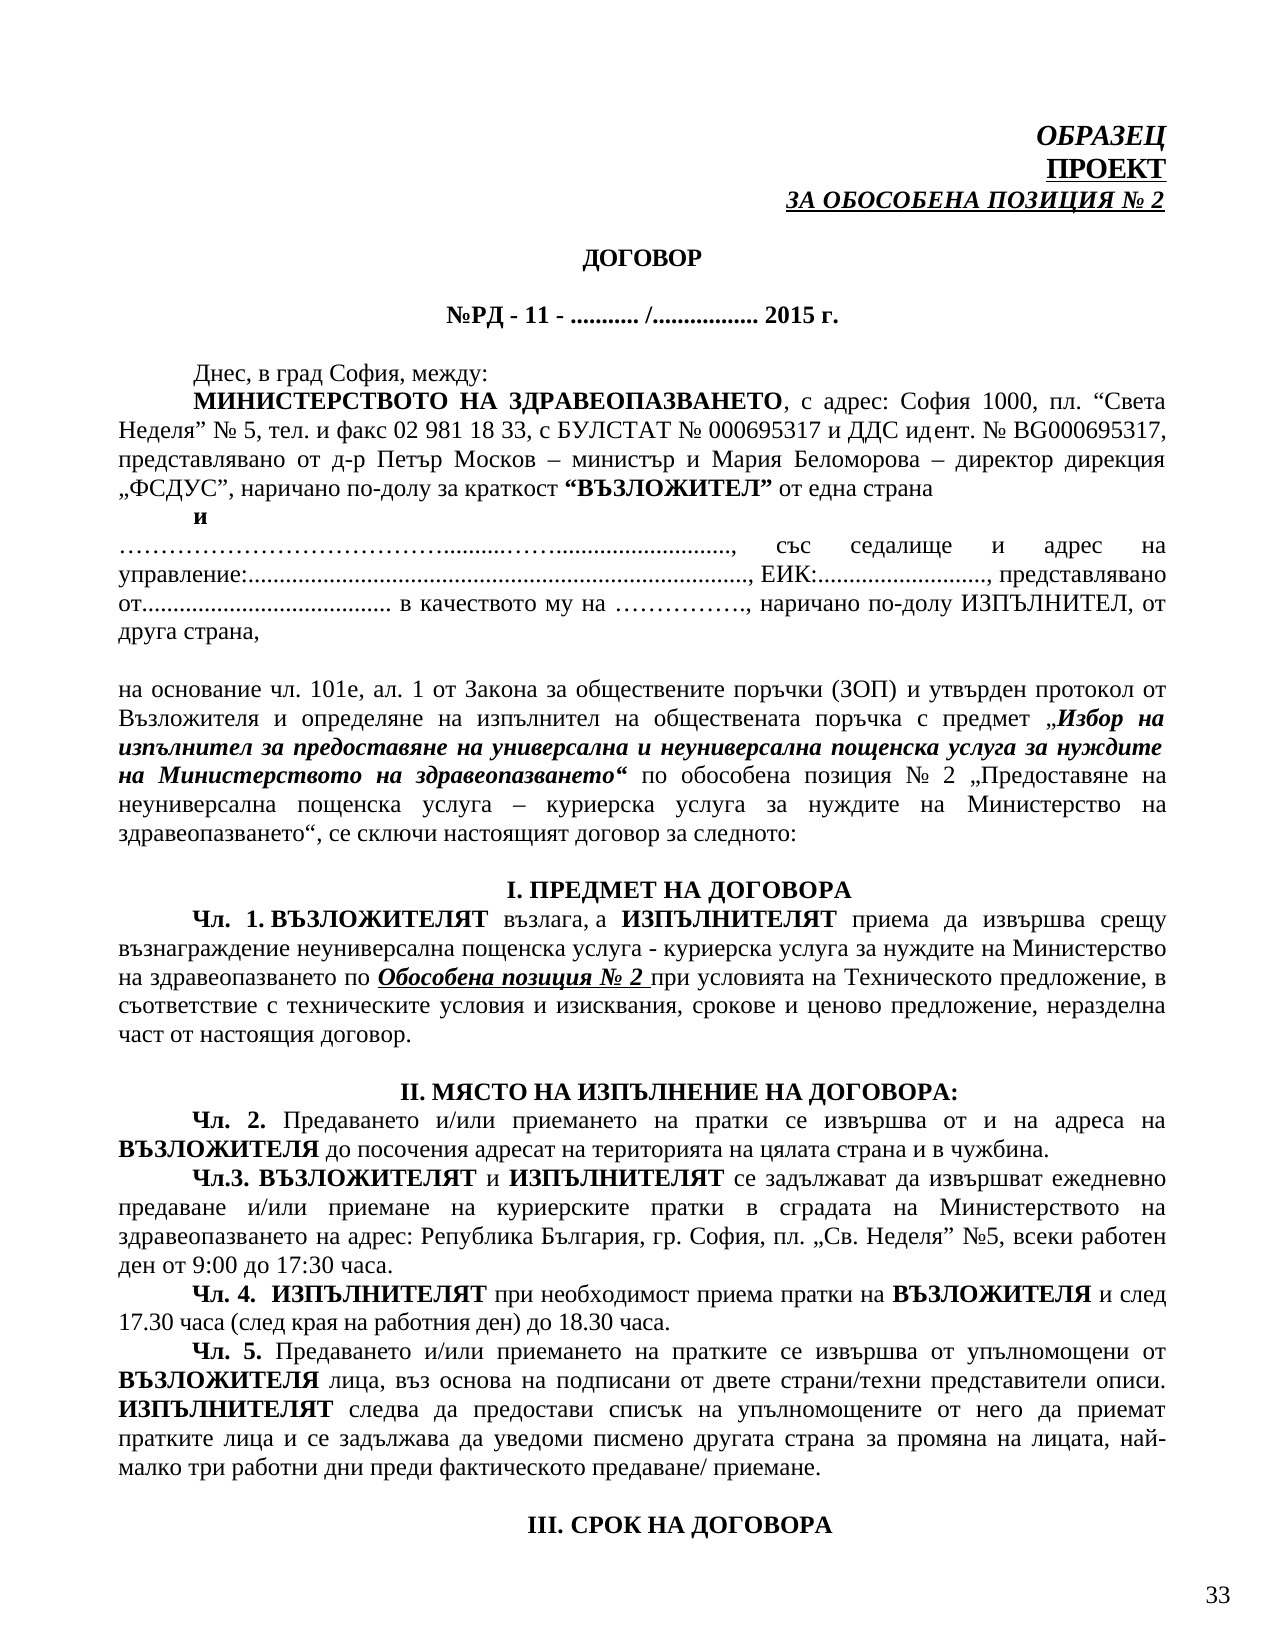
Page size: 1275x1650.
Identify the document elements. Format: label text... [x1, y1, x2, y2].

text МИНИСТЕРСТВОТО НА ЗДРАВЕОПАЗВАНЕТО, с адрес: София 1000, пл. “Света Неделя” № 5, тел. и факс 02 981 18 33, с БУЛСТАТ № 000695317 и ДДС идeнт. № BG000695317, представлявано от д-р Петър Москов – министър и Мария Беломорова – директор дирекция „ФСДУС”, наричано по-долу за краткост “ВЪЗЛОЖИТЕЛ” от една страна [118, 386, 1167, 501]
text Чл. 4. ИЗПЪЛНИТЕЛЯТ при необходимост приема пратки на ВЪЗЛОЖИТЕЛЯ и след 17.30 часа (след края на работния ден) до 18.30 часа. [118, 1279, 1167, 1336]
text проект [118, 152, 1167, 185]
text Чл. 2. Предаването и/или приемането на пратки се извършва от и на адреса на ВЪЗЛОЖИТЕЛЯ до посочения адресат на територията на цялата страна и в чужбина. [118, 1105, 1167, 1163]
text ІІ. МЯСТО НА ИЗПЪЛНЕНИЕ НА ДОГОВОРА: [118, 1077, 1167, 1105]
text IIІ. СРОК НА ДОГОВОРА [118, 1510, 1167, 1538]
text ДОГОВОР [118, 243, 1167, 271]
text на основание чл. 101е, ал. 1 от Закона за обществените поръчки (ЗОП) и утвърден протокол от Възложителя и определяне на изпълнител на обществената поръчка с предмет „Избор на изпълнител за предоставяне на универсална и неуниверсална пощенска услуга за нуждите на Министерството на здравеопазването“ по обособена позиция № 2 „Предоставяне на неуниверсална пощенска услуга – куриерска услуга за нуждите на Министерство на здравеопазването“, се сключи настоящият договор за следното: [118, 674, 1167, 847]
text и [118, 501, 1167, 530]
text ОБРАЗЕЦ [118, 118, 1167, 152]
text Чл.3. ВЪЗЛОЖИТЕЛЯТ и ИЗПЪЛНИТЕЛЯТ се задължават да извършват ежедневно предаване и/или приемане на куриерските пратки в сградата на Министерството на здравеопазването на адрес: Република България, гр. София, пл. „Св. Неделя” №5, всеки работен ден от 9:00 до 17:30 часа. [118, 1163, 1167, 1279]
text Днес, в град София, между: [118, 358, 1165, 386]
text …………………………………..........……............................, със седалище и адрес на управление:................................................................................, ЕИК:..........................., представлявано от........................................ в качеството му на ……………., наричано по-долу ИЗПЪЛНИТЕЛ, от друга страна, [118, 530, 1167, 645]
text ЗА ОБОСОБЕНА ПОЗИЦИЯ № 2 [118, 185, 1167, 214]
text Чл. 5. Предаването и/или приемането на пратките се извършва от упълномощени от ВЪЗЛОЖИТЕЛЯ лица, въз основа на подписани от двете страни/техни представители описи. ИЗПЪЛНИТЕЛЯТ следва да предостави списък на упълномощените от него да приемат пратките лица и се задължава да уведоми писмено другата страна за промяна на лицата, най-малко три работни дни преди фактическото предаване/ приемане. [118, 1336, 1167, 1481]
text Чл. 1. ВЪЗЛОЖИТЕЛЯТ възлага, а ИЗПЪЛНИТЕЛЯТ приема да извършва срещу възнаграждение неуниверсална пощенска услуга - куриерска услуга за нуждите на Министерство на здравеопазването по Обособена позиция № 2 при условията на Техническото предложение, в съответствие с техническите условия и изисквания, срокове и ценово предложение, неразделна част от настоящия договор. [118, 904, 1167, 1048]
text №РД - 11 - ........... /................. 2015 г. [118, 300, 1167, 329]
text I. ПРЕДМЕТ НА ДОГОВОРА [118, 875, 1167, 904]
